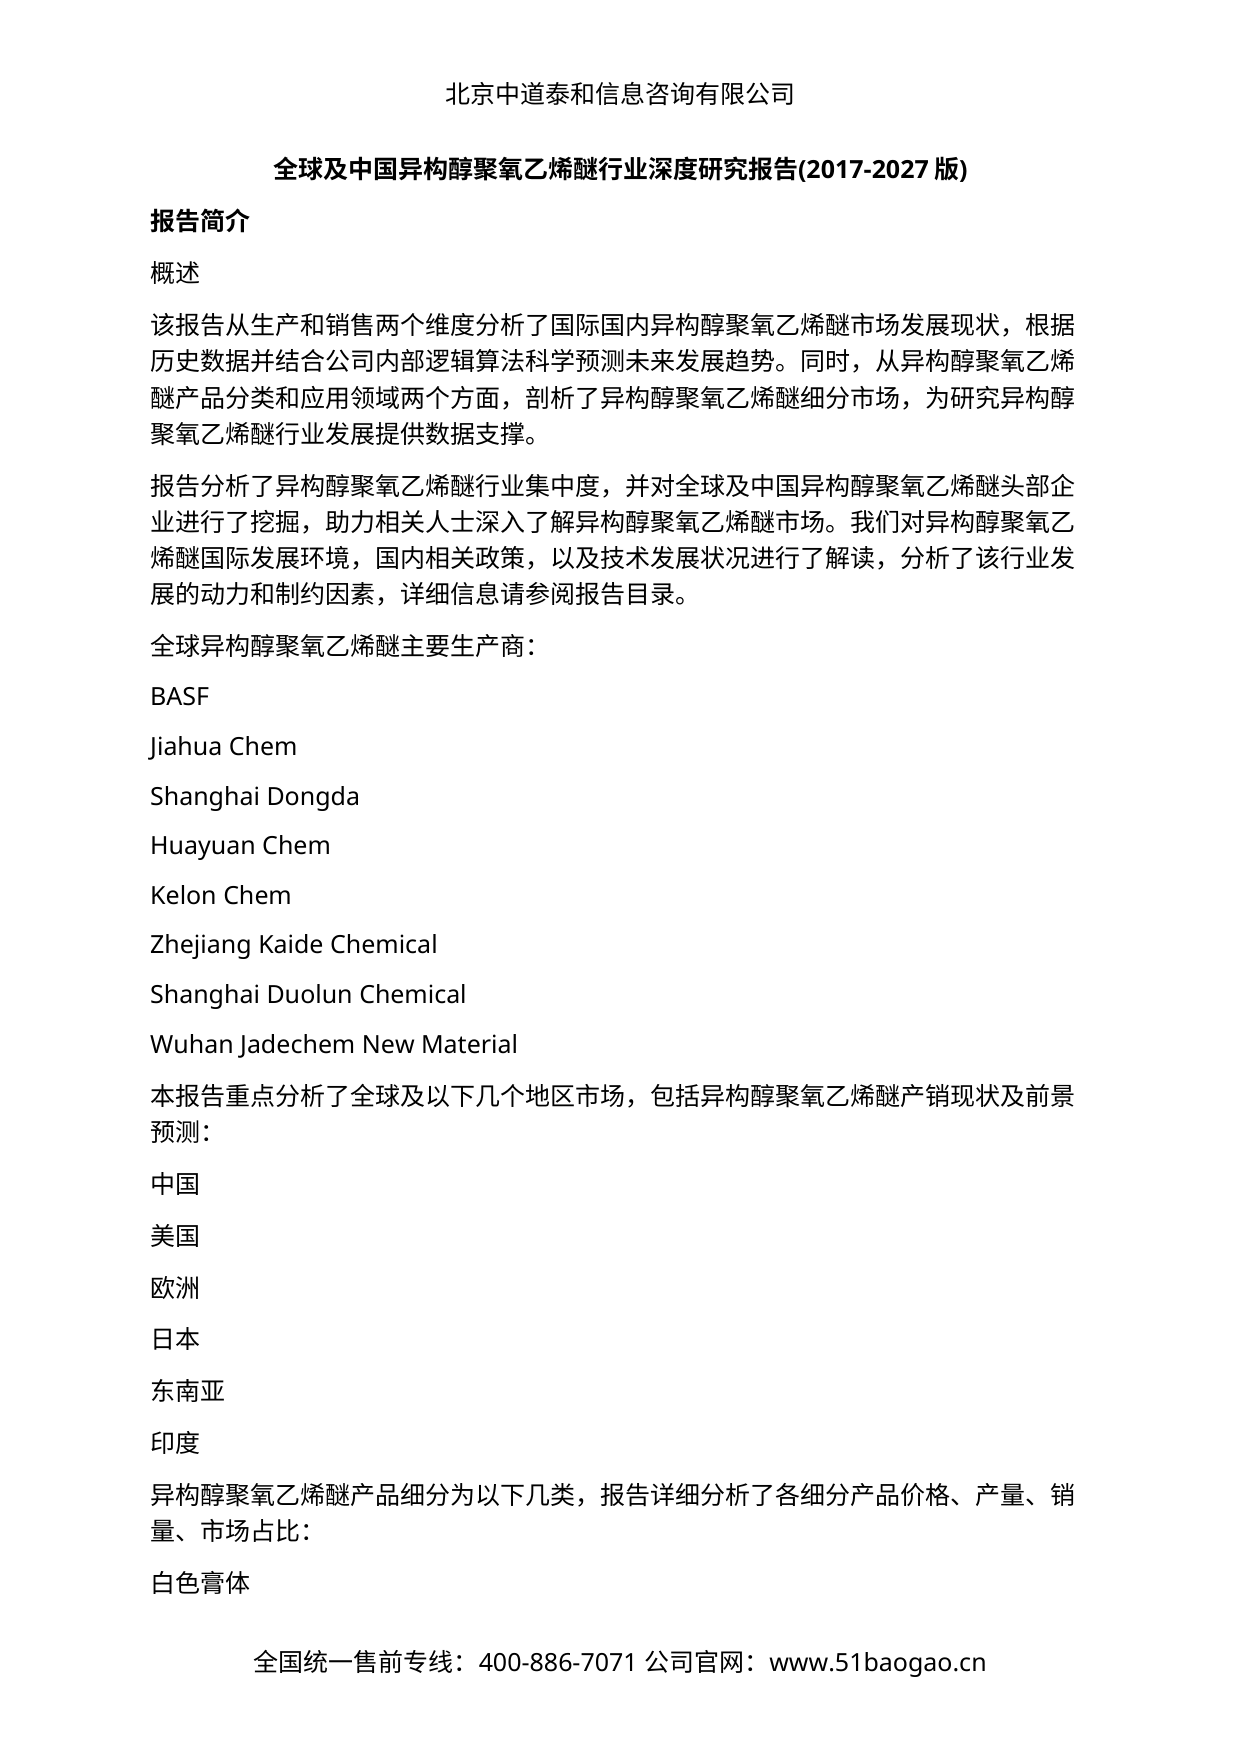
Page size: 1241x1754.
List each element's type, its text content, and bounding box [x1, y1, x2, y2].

text 全球及中国异构醇聚氧乙烯醚行业深度研究报告(2017-2027版) [150, 150, 1090, 186]
text 概述 [150, 254, 1090, 290]
text Zhejiang Kaide Chemical [150, 927, 1090, 961]
text 报告简介 [150, 202, 1090, 238]
text 中国 [150, 1164, 1090, 1201]
text Jiahua Chem [150, 728, 1090, 762]
text Wuhan Jadechem New Material [150, 1027, 1090, 1061]
text Kelon Chem [150, 877, 1090, 912]
text 异构醇聚氧乙烯醚产品细分为以下几类，报告详细分析了各细分产品价格、产量、销量、市场占比： [150, 1476, 1090, 1548]
text Shanghai Duolun Chemical [150, 977, 1090, 1011]
text BASF [150, 679, 1090, 713]
text 全球异构醇聚氧乙烯醚主要生产商： [150, 627, 1090, 663]
text 本报告重点分析了全球及以下几个地区市场，包括异构醇聚氧乙烯醚产销现状及前景预测： [150, 1076, 1090, 1149]
text 白色膏体 [150, 1564, 1090, 1600]
text Huayuan Chem [150, 828, 1090, 862]
text 东南亚 [150, 1372, 1090, 1408]
text 欧洲 [150, 1268, 1090, 1304]
text 美国 [150, 1216, 1090, 1252]
text 印度 [150, 1424, 1090, 1460]
text Shanghai Dongda [150, 778, 1090, 812]
text 报告分析了异构醇聚氧乙烯醚行业集中度，并对全球及中国异构醇聚氧乙烯醚头部企业进行了挖掘，助力相关人士深入了解异构醇聚氧乙烯醚市场。我们对异构醇聚氧乙烯醚国际发展环境，国内相关政策，以及技术发展状况进行了解读，分析了该行业发展的动力和制约因素，详细信息请参阅报告目录。 [150, 466, 1090, 611]
text 该报告从生产和销售两个维度分析了国际国内异构醇聚氧乙烯醚市场发展现状，根据历史数据并结合公司内部逻辑算法科学预测未来发展趋势。同时，从异构醇聚氧乙烯醚产品分类和应用领域两个方面，剖析了异构醇聚氧乙烯醚细分市场，为研究异构醇聚氧乙烯醚行业发展提供数据支撑。 [150, 306, 1090, 451]
text 日本 [150, 1320, 1090, 1356]
